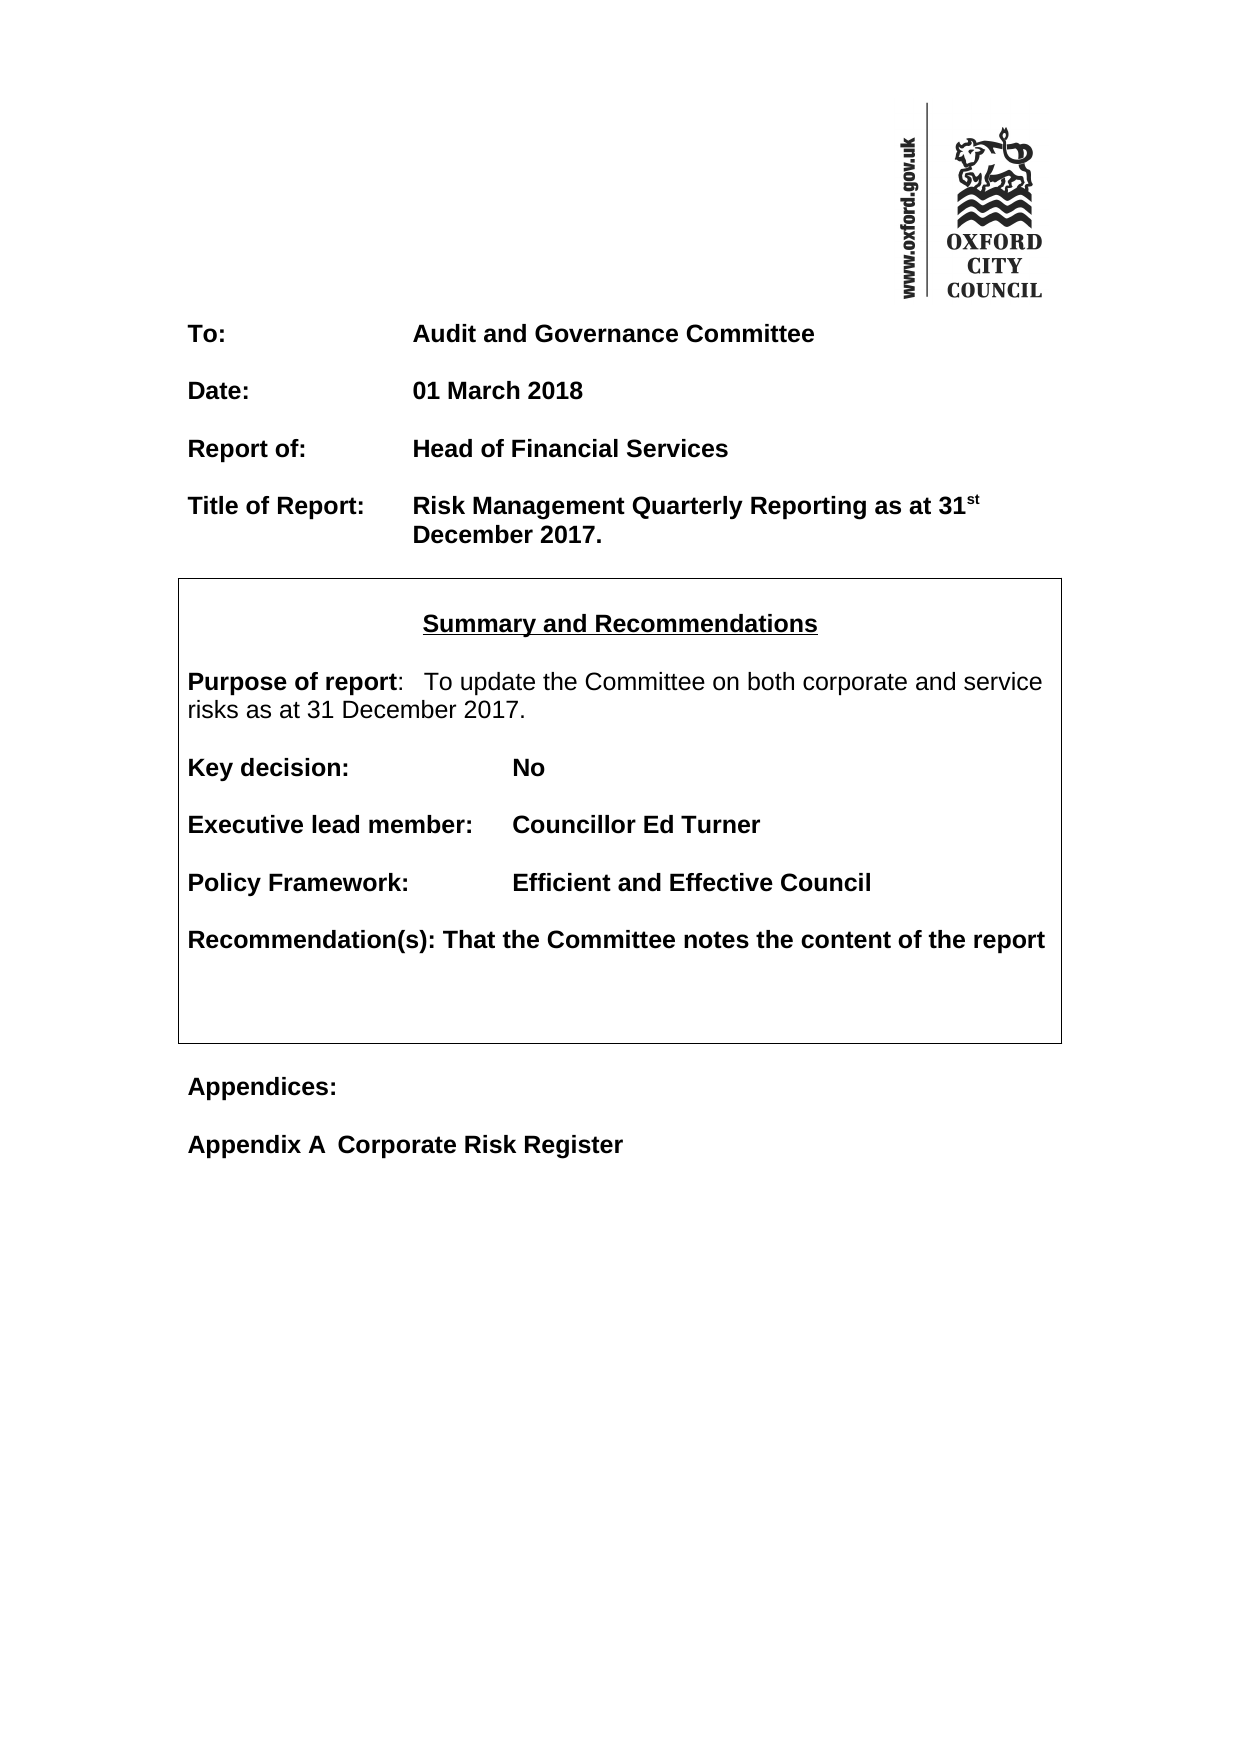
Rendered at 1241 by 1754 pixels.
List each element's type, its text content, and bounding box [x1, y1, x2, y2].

picture [894, 98, 1049, 305]
text Appendix A Corporate Risk Register [187, 1130, 1053, 1159]
text Title of Report: Risk Management Quarterly Reporting as at 31st December 2017. [187, 491, 1053, 549]
text Appendices: [187, 1072, 1053, 1101]
text Recommendation(s): That the Committee notes the content of the report [187, 926, 1053, 954]
text Executive lead member: Councillor Ed Turner [187, 811, 1053, 839]
text Purpose of report: To update the Committee on both corporate and service risks as at 31 December 2017. [187, 667, 1053, 724]
text To: Audit and Governance Committee [187, 319, 1053, 347]
subtitle Summary and Recommendations [187, 609, 1053, 638]
subtitle Key decision: No [187, 753, 1053, 782]
text Date: 01 March 2018 [187, 376, 1053, 405]
text Policy Framework: Efficient and Effective Council [187, 868, 1053, 897]
text Report of: Head of Financial Services [187, 434, 1053, 462]
